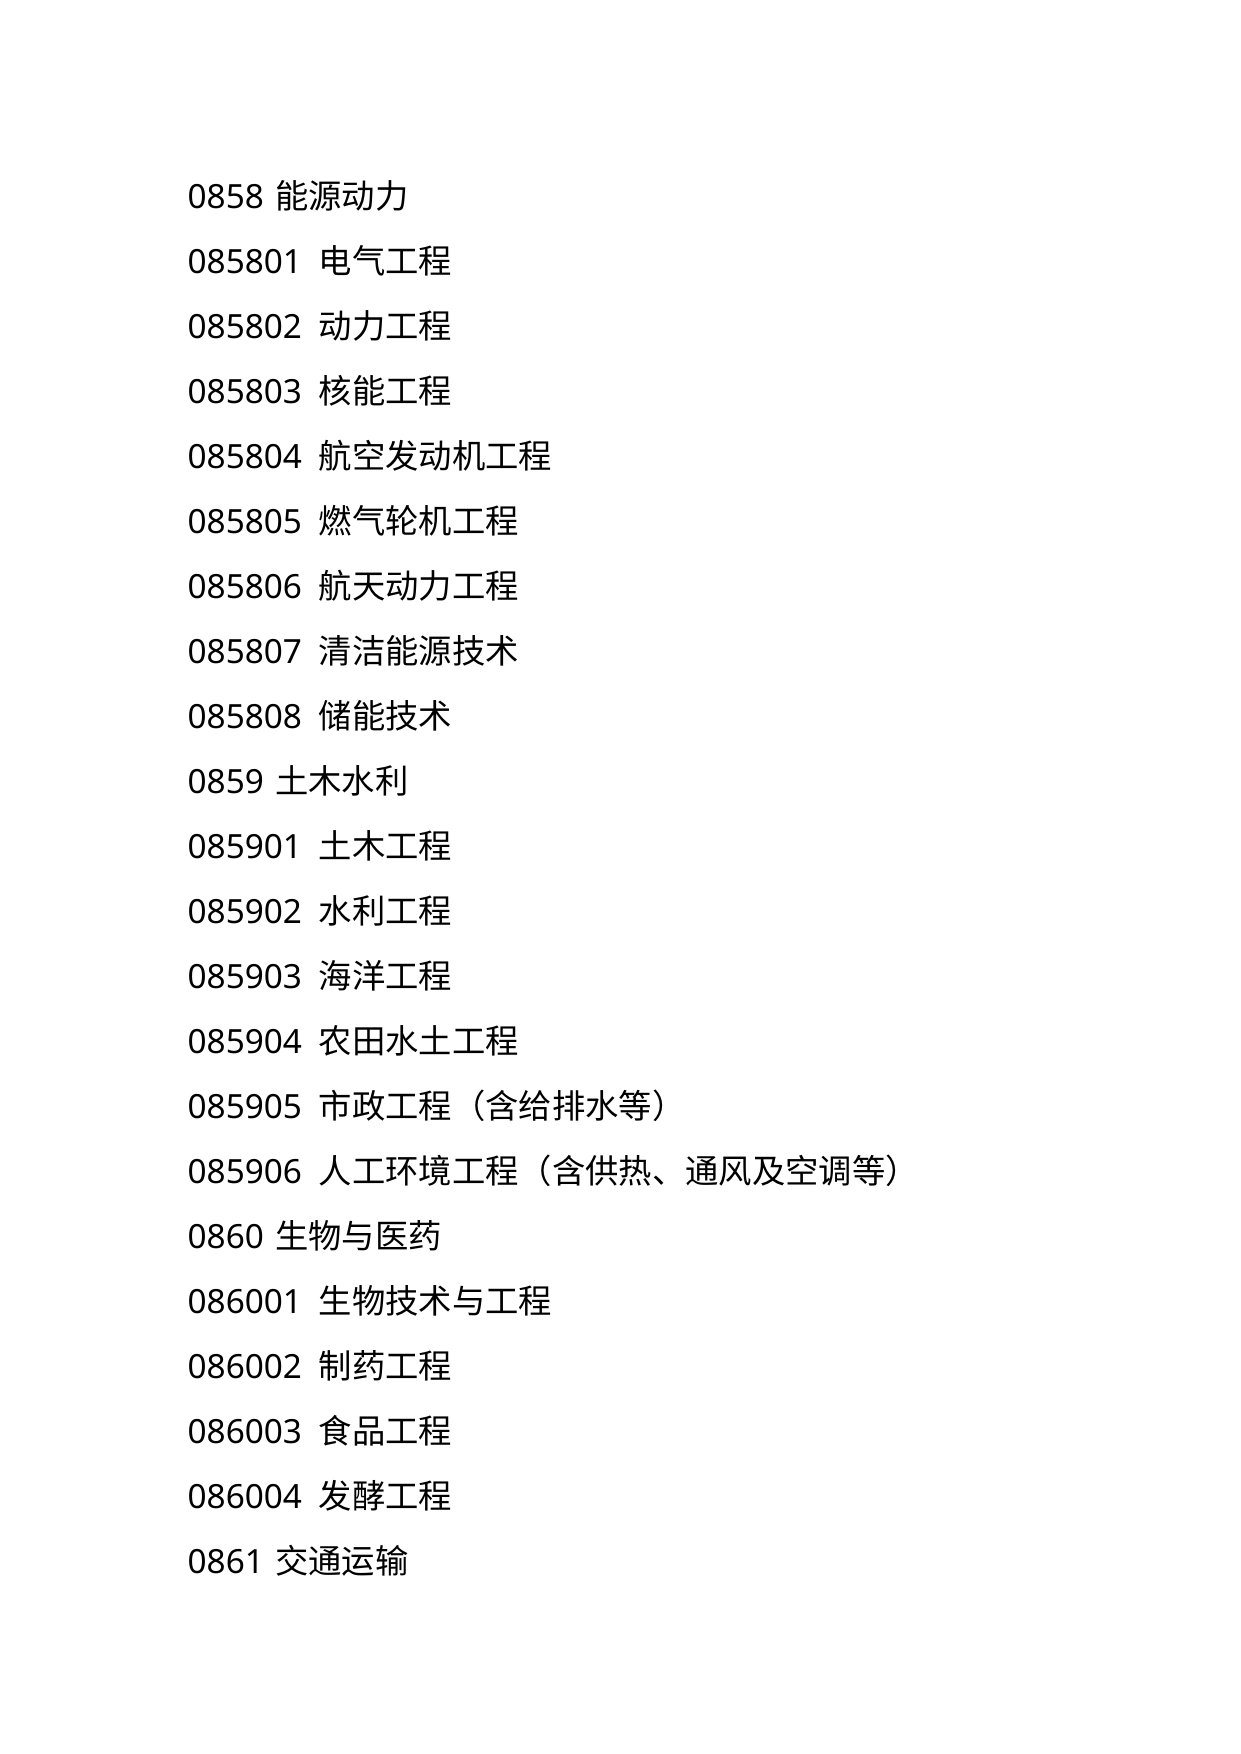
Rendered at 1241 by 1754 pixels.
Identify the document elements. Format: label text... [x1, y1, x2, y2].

text 086003 食品工程 [187, 1397, 1053, 1462]
text 086001 生物技术与工程 [187, 1267, 1053, 1332]
text 085806 航天动力工程 [187, 552, 1053, 617]
text 085906 人工环境工程（含供热、通风及空调等） [187, 1137, 1053, 1202]
text 085903 海洋工程 [187, 942, 1053, 1007]
text 086004 发酵工程 [187, 1462, 1053, 1527]
text 085805 燃气轮机工程 [187, 487, 1053, 552]
text 086002 制药工程 [187, 1332, 1053, 1397]
text 085901 土木工程 [187, 812, 1053, 877]
text 085801 电气工程 [187, 227, 1053, 292]
text 085802 动力工程 [187, 292, 1053, 357]
text 085808 储能技术 [187, 682, 1053, 747]
text 085902 水利工程 [187, 877, 1053, 942]
text 0861 交通运输 [187, 1527, 1053, 1592]
text 085904 农田水土工程 [187, 1007, 1053, 1072]
text 0860 生物与医药 [187, 1202, 1053, 1267]
text 085905 市政工程（含给排水等） [187, 1072, 1053, 1137]
text 085807 清洁能源技术 [187, 617, 1053, 682]
text 085803 核能工程 [187, 357, 1053, 422]
text 085804 航空发动机工程 [187, 422, 1053, 487]
text 0859 土木水利 [187, 747, 1053, 812]
text 0858 能源动力 [187, 162, 1053, 227]
